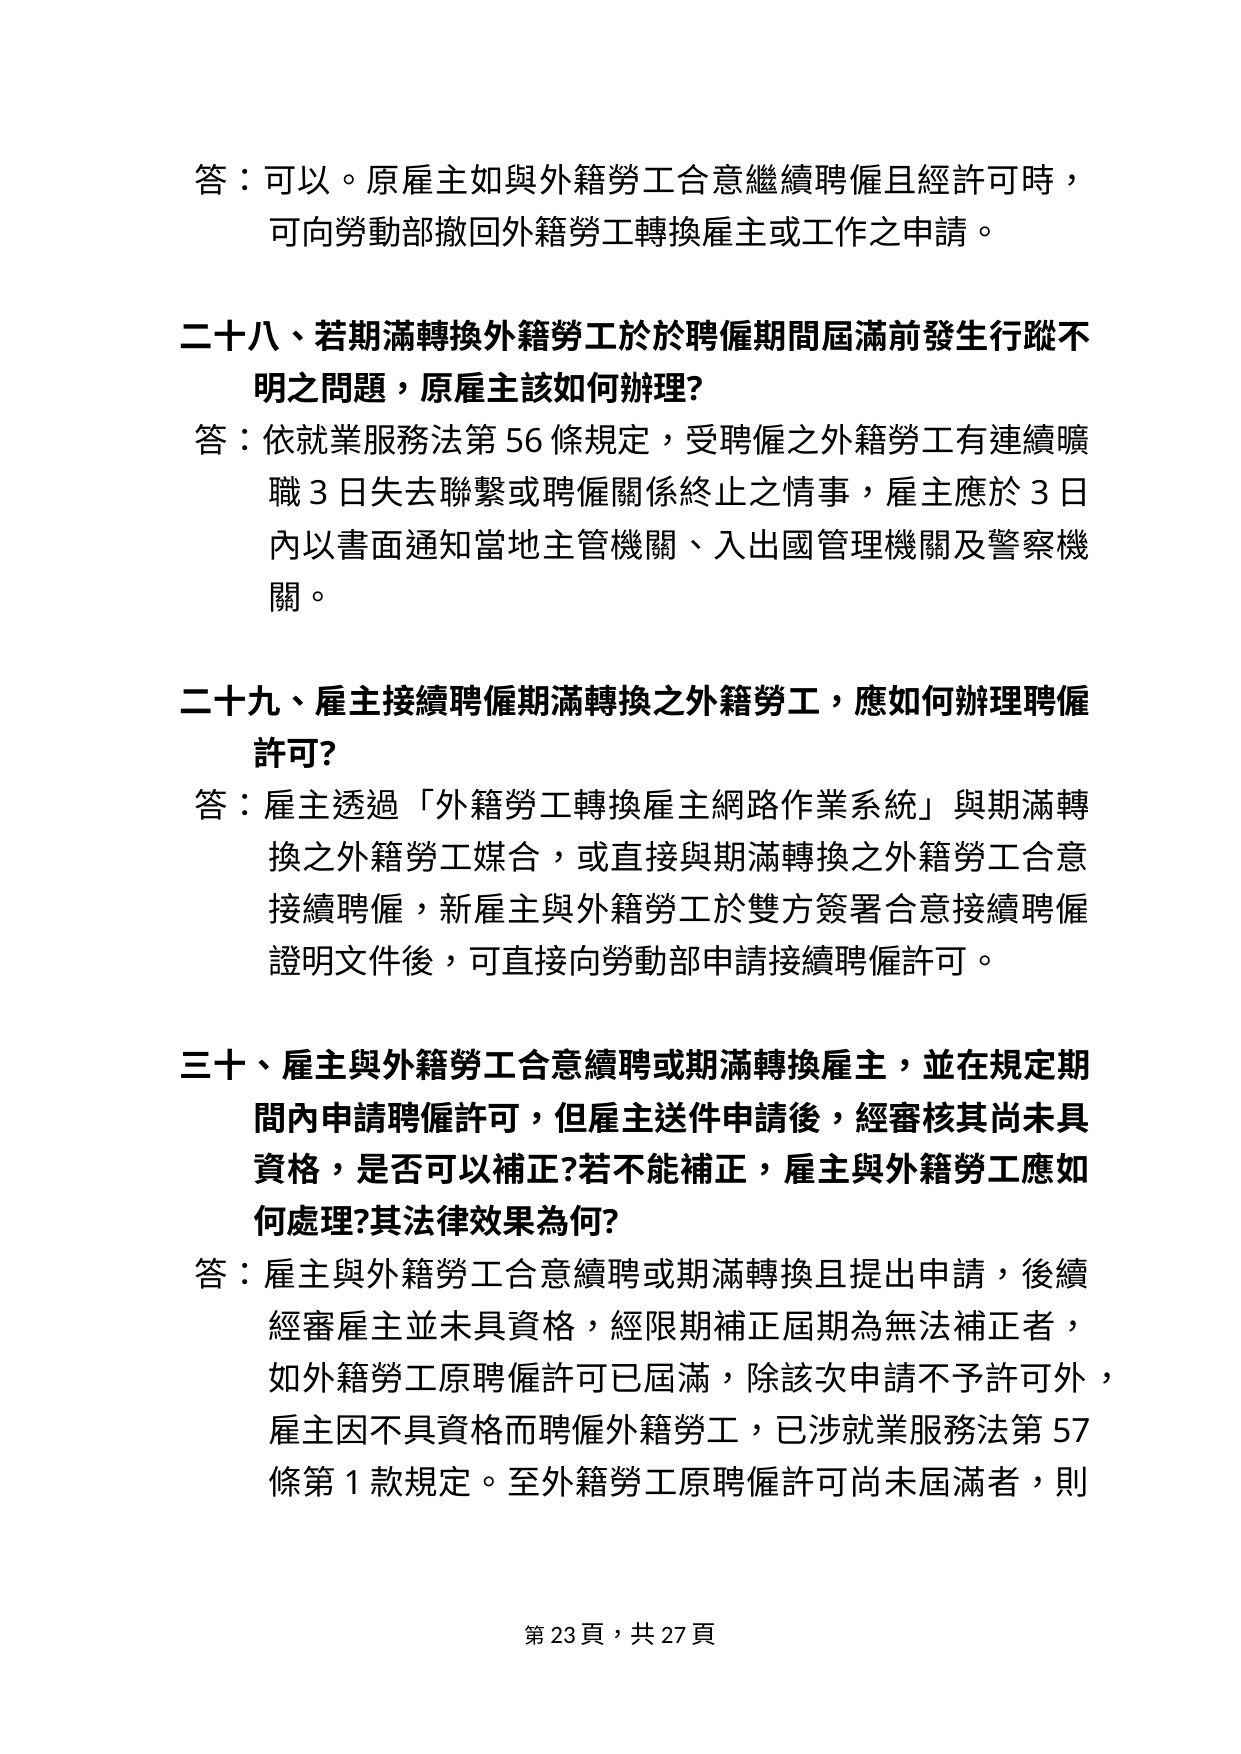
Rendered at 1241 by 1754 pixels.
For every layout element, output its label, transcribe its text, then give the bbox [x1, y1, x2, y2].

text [194, 1244, 1090, 1504]
text 三十、雇主與外籍勞工合意續聘或期滿轉換雇主，並在規定期間內申請聘僱許可，但雇主送件申請後，經審核其尚未具資格，是否可以補正?若不能補正，雇主與外籍勞工應如何處理?其法律效果為何? [179, 1035, 1090, 1244]
text 二十八、若期滿轉換外籍勞工於於聘僱期間屆滿前發生行蹤不明之問題，原雇主該如何辦理? [179, 306, 1090, 410]
text 答：依就業服務法第56條規定，受聘僱之外籍勞工有連續曠職3日失去聯繫或聘僱關係終止之情事，雇主應於3日內以書面通知當地主管機關、入出國管理機關及警察機關。 [194, 410, 1090, 619]
text 答：雇主透過「外籍勞工轉換雇主網路作業系統」與期滿轉換之外籍勞工媒合，或直接與期滿轉換之外籍勞工合意接續聘僱，新雇主與外籍勞工於雙方簽署合意接續聘僱證明文件後，可直接向勞動部申請接續聘僱許可。 [194, 775, 1090, 983]
text 答：可以。原雇主如與外籍勞工合意繼續聘僱且經許可時，可向勞動部撤回外籍勞工轉換雇主或工作之申請。 [194, 150, 1090, 254]
text 二十九、雇主接續聘僱期滿轉換之外籍勞工，應如何辦理聘僱許可? [179, 671, 1090, 775]
